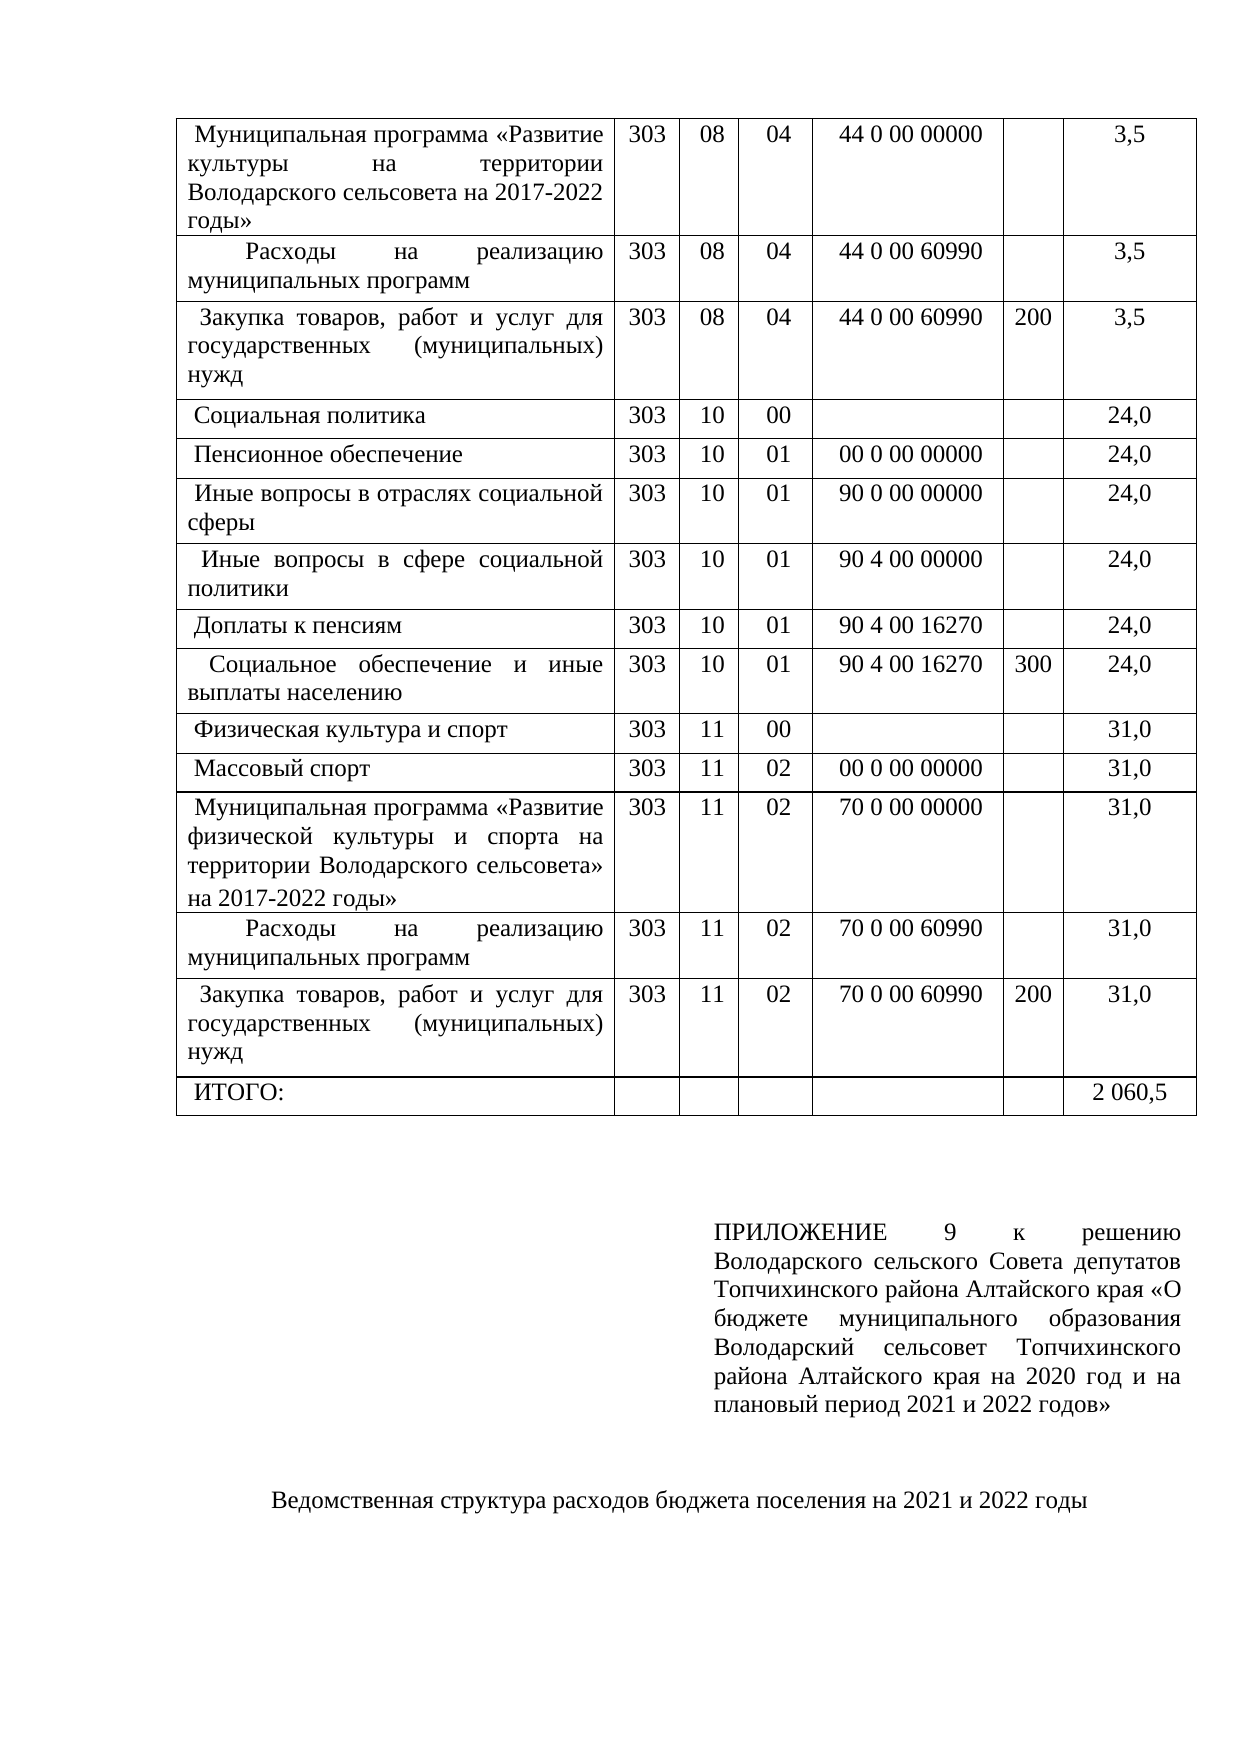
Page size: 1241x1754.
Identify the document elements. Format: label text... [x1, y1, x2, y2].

table_cell [1004, 119, 1063, 235]
table_cell 90 0 00 00000 [813, 479, 1003, 543]
table_cell 11 [680, 754, 738, 791]
table_cell 01 [739, 439, 812, 477]
table_cell [1004, 479, 1063, 543]
table_cell 303 [615, 236, 679, 301]
table_cell 04 [739, 119, 812, 235]
table_cell [813, 1078, 1003, 1115]
table_cell 10 [680, 400, 738, 438]
table_cell Муниципальная программа «Развитие культуры на территории Володарского сельсовета на 2017-2022 годы» [177, 119, 614, 235]
table_cell Закупка товаров, работ и услуг для государственных (муниципальных) нужд [177, 302, 614, 399]
table_cell [615, 1078, 679, 1115]
table_cell 303 [615, 400, 679, 438]
table_cell [1004, 610, 1063, 648]
table_cell Физическая культура и спорт [177, 714, 614, 752]
table_cell 44 0 00 60990 [813, 236, 1003, 301]
table_cell 08 [680, 302, 738, 399]
table_cell Закупка товаров, работ и услуг для государственных (муниципальных) нужд [177, 979, 614, 1076]
table_cell 11 [680, 793, 738, 912]
table_cell 08 [680, 119, 738, 235]
table_cell 303 [615, 439, 679, 477]
table_cell Доплаты к пенсиям [177, 610, 614, 648]
table_cell 200 [1004, 302, 1063, 399]
table_cell 24,0 [1064, 544, 1196, 609]
table_cell 24,0 [1064, 439, 1196, 477]
table_cell [1004, 1078, 1063, 1115]
table_cell Расходы на реализацию муниципальных программ [177, 236, 614, 301]
table_cell 303 [615, 649, 679, 713]
table_cell 303 [615, 302, 679, 399]
table_cell [813, 400, 1003, 438]
table_cell 2 060,5 [1064, 1078, 1196, 1115]
table_cell 01 [739, 649, 812, 713]
table_cell 10 [680, 649, 738, 713]
table_cell [1004, 793, 1063, 912]
text ПРИЛОЖЕНИЕ 9 к решению Володарского сельского Совета депутатов Топчихинского района Алтайского края «О бюджете муниципального образования Володарский сельсовет Топчихинского района Алтайского края на 2020 год и на плановый период 2021 и 2022 годов» [713, 1217, 1181, 1418]
table_cell 3,5 [1064, 236, 1196, 301]
table_cell [1004, 400, 1063, 438]
table_cell 303 [615, 714, 679, 752]
table_cell 01 [739, 544, 812, 609]
table_cell 3,5 [1064, 302, 1196, 399]
table_cell 90 4 00 00000 [813, 544, 1003, 609]
table_cell 02 [739, 793, 812, 912]
table_cell 303 [615, 979, 679, 1076]
table_cell 31,0 [1064, 793, 1196, 912]
table_cell 3,5 [1064, 119, 1196, 235]
table_cell 24,0 [1064, 400, 1196, 438]
table_cell 00 [739, 400, 812, 438]
table_cell 31,0 [1064, 913, 1196, 978]
table_cell Расходы на реализацию муниципальных программ [177, 913, 614, 978]
table_cell Социальное обеспечение и иные выплаты населению [177, 649, 614, 713]
table_cell 70 0 00 60990 [813, 913, 1003, 978]
table_cell 303 [615, 793, 679, 912]
table_cell [739, 1078, 812, 1115]
table_cell 303 [615, 913, 679, 978]
table_cell 24,0 [1064, 479, 1196, 543]
table_cell Муниципальная программа «Развитие физической культуры и спорта на территории Володарского сельсовета» на 2017-2022 годы» [177, 793, 614, 912]
table_cell 303 [615, 610, 679, 648]
table_cell 24,0 [1064, 610, 1196, 648]
table_cell 01 [739, 479, 812, 543]
table_cell 08 [680, 236, 738, 301]
table_cell Социальная политика [177, 400, 614, 438]
table_cell 02 [739, 913, 812, 978]
table_cell ИТОГО: [177, 1078, 614, 1115]
table_cell 70 0 00 60990 [813, 979, 1003, 1076]
table_cell Пенсионное обеспечение [177, 439, 614, 477]
table_header Ведомственная структура расходов бюджета поселения на 2021 и 2022 годы [163, 1485, 1196, 1563]
table_cell 90 4 00 16270 [813, 610, 1003, 648]
table_cell 04 [739, 236, 812, 301]
table_cell [680, 1078, 738, 1115]
table_cell 90 4 00 16270 [813, 649, 1003, 713]
table_cell 303 [615, 479, 679, 543]
table_cell 303 [615, 544, 679, 609]
table_cell 303 [615, 754, 679, 791]
table_cell 300 [1004, 649, 1063, 713]
table_cell 31,0 [1064, 754, 1196, 791]
table_cell 02 [739, 979, 812, 1076]
table_cell [1004, 544, 1063, 609]
table_cell Массовый спорт [177, 754, 614, 791]
table_cell 10 [680, 439, 738, 477]
table_cell [1004, 439, 1063, 477]
table_cell [1004, 913, 1063, 978]
table_cell Иные вопросы в отраслях социальной сферы [177, 479, 614, 543]
table_cell [813, 714, 1003, 752]
table_cell 200 [1004, 979, 1063, 1076]
table_cell 10 [680, 610, 738, 648]
table_cell 10 [680, 479, 738, 543]
table_cell 70 0 00 00000 [813, 793, 1003, 912]
table_cell 04 [739, 302, 812, 399]
table_cell 11 [680, 714, 738, 752]
table_cell 02 [739, 754, 812, 791]
table_cell 24,0 [1064, 649, 1196, 713]
table_cell 10 [680, 544, 738, 609]
table_cell 01 [739, 610, 812, 648]
table_cell Иные вопросы в сфере социальной политики [177, 544, 614, 609]
table_cell [1004, 236, 1063, 301]
table_cell 00 0 00 00000 [813, 439, 1003, 477]
table_cell 00 0 00 00000 [813, 754, 1003, 791]
table_cell 11 [680, 979, 738, 1076]
table_cell 44 0 00 00000 [813, 119, 1003, 235]
table_cell 11 [680, 913, 738, 978]
table_cell [1004, 714, 1063, 752]
table_cell [1004, 754, 1063, 791]
table_cell 303 [615, 119, 679, 235]
table_cell 44 0 00 60990 [813, 302, 1003, 399]
table_cell 31,0 [1064, 714, 1196, 752]
table_cell 31,0 [1064, 979, 1196, 1076]
table_cell 00 [739, 714, 812, 752]
